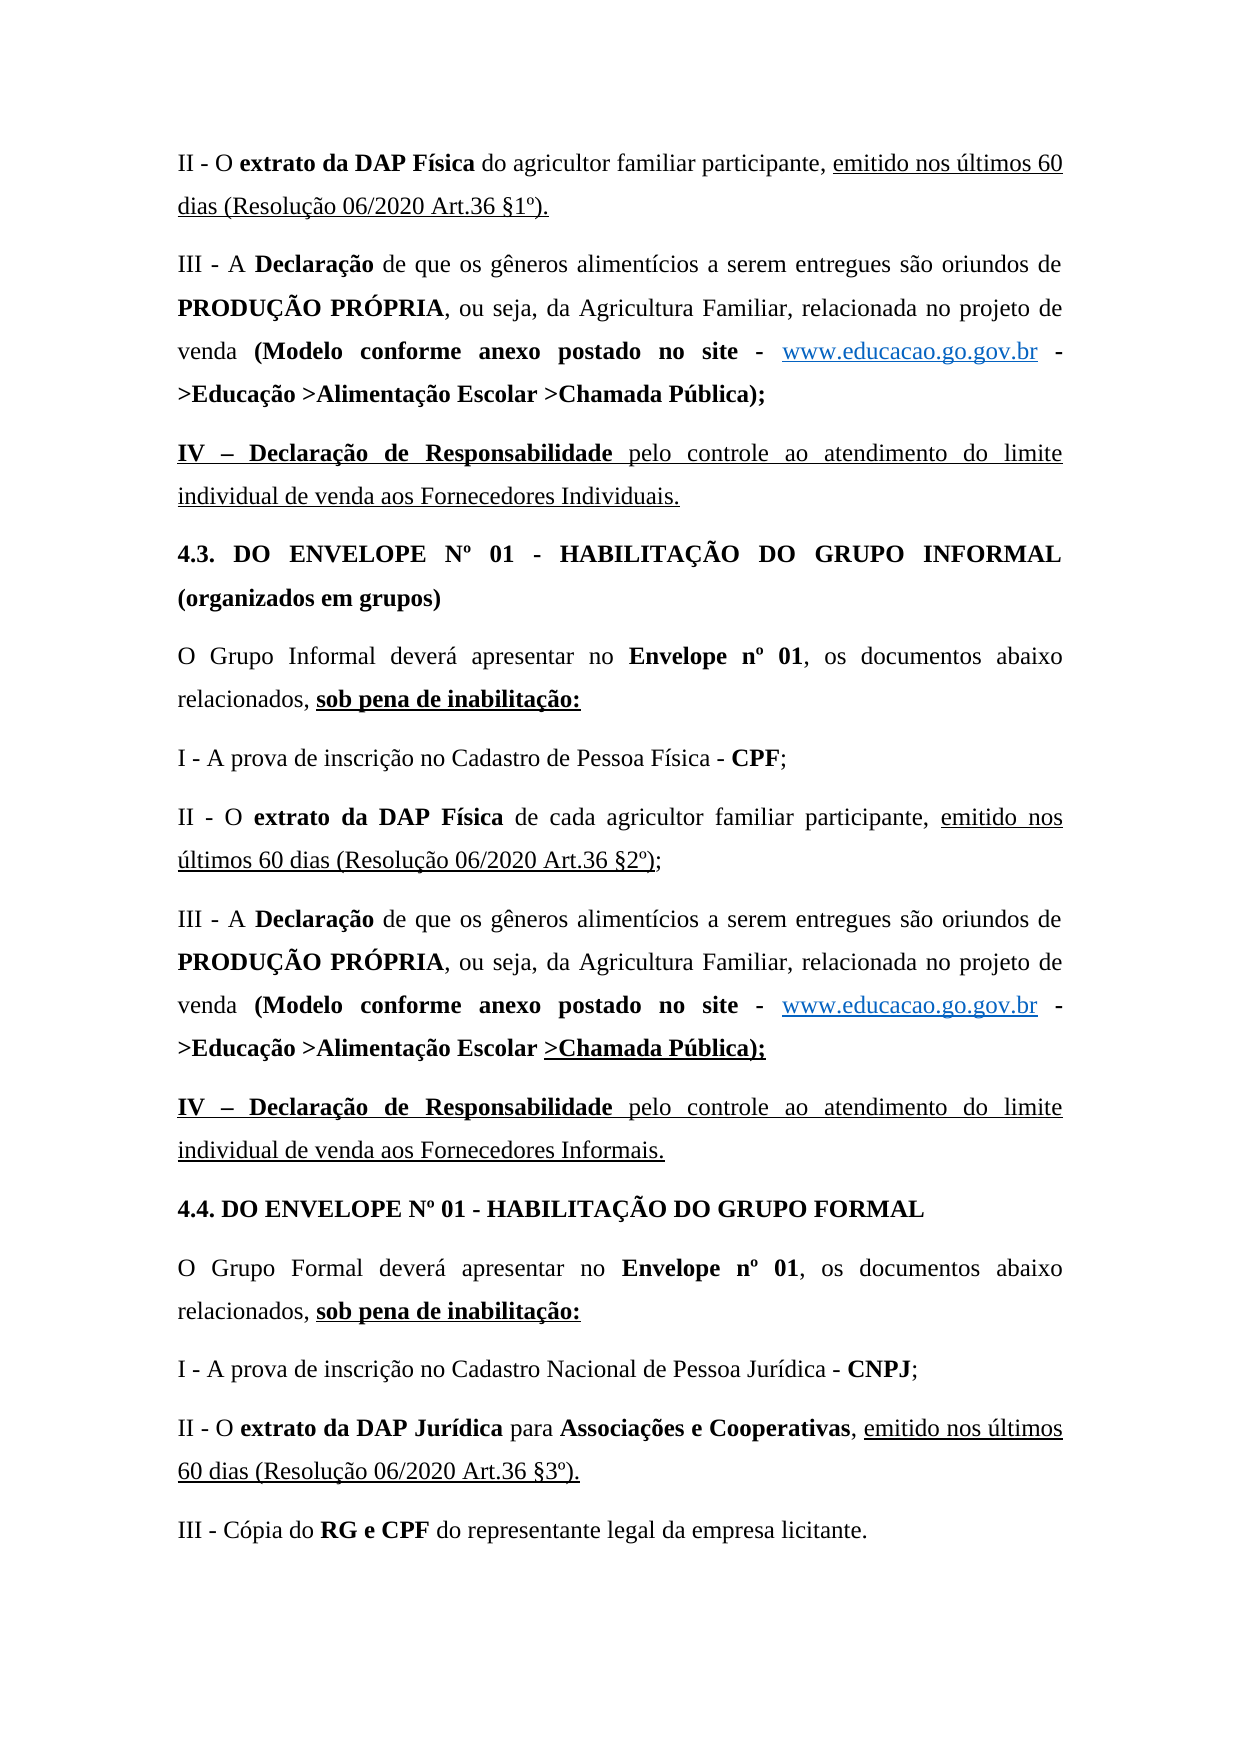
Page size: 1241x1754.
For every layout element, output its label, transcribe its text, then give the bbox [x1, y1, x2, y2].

text IV – Declaração de Responsabilidade pelo controle ao atendimento do limite individual de venda aos Fornecedores Informais. [177, 1092, 1063, 1117]
text O Grupo Informal deverá apresentar no Envelope nº 01, os documentos abaixo relacionados, sob pena de inabilitação: [177, 641, 1063, 713]
text III - A Declaração de que os gêneros alimentícios a serem entregues são oriundos de PRODUÇÃO PRÓPRIA, ou seja, da Agricultura Familiar, relacionada no projeto de venda (Modelo conforme anexo postado no site - www.educacao.go.gov.br ->Educação >Alimentação Escolar >Chamada Pública); [177, 904, 1063, 1062]
text I - A prova de inscrição no Cadastro de Pessoa Física - CPF; [177, 743, 1063, 772]
text IV – Declaração de Responsabilidade pelo controle ao atendimento do limite individual de venda aos Fornecedores Individuais. [177, 438, 1063, 463]
text IV – Declaração de Responsabilidade pelo controle ao atendimento do limite individual de venda aos Fornecedores Individuais. [177, 464, 1063, 509]
text II - O extrato da DAP Jurídica para Associações e Cooperativas, emitido nos últimos 60 dias (Resolução 06/2020 Art.36 §3º). [177, 1413, 1063, 1485]
text II - O extrato da DAP Física de cada agricultor familiar participante, emitido nos últimos 60 dias (Resolução 06/2020 Art.36 §2º); [177, 802, 1063, 874]
text III - A Declaração de que os gêneros alimentícios a serem entregues são oriundos de PRODUÇÃO PRÓPRIA, ou seja, da Agricultura Familiar, relacionada no projeto de venda (Modelo conforme anexo postado no site - www.educacao.go.gov.br ->Educação >Alimentação Escolar >Chamada Pública); [177, 249, 1063, 408]
text O Grupo Formal deverá apresentar no Envelope nº 01, os documentos abaixo relacionados, sob pena de inabilitação: [177, 1253, 1063, 1324]
text IV – Declaração de Responsabilidade pelo controle ao atendimento do limite individual de venda aos Fornecedores Informais. [177, 1118, 1063, 1164]
text 4.3. DO ENVELOPE Nº 01 - HABILITAÇÃO DO GRUPO INFORMAL (organizados em grupos) [177, 539, 1063, 611]
text III - Cópia do RG e CPF do representante legal da empresa licitante. [177, 1515, 1063, 1544]
text II - O extrato da DAP Física do agricultor familiar participante, emitido nos últimos 60 dias (Resolução 06/2020 Art.36 §1º). [177, 148, 1063, 219]
text 4.4. DO ENVELOPE Nº 01 - HABILITAÇÃO DO GRUPO FORMAL [177, 1194, 1063, 1223]
text I - A prova de inscrição no Cadastro Nacional de Pessoa Jurídica - CNPJ; [177, 1354, 1063, 1383]
